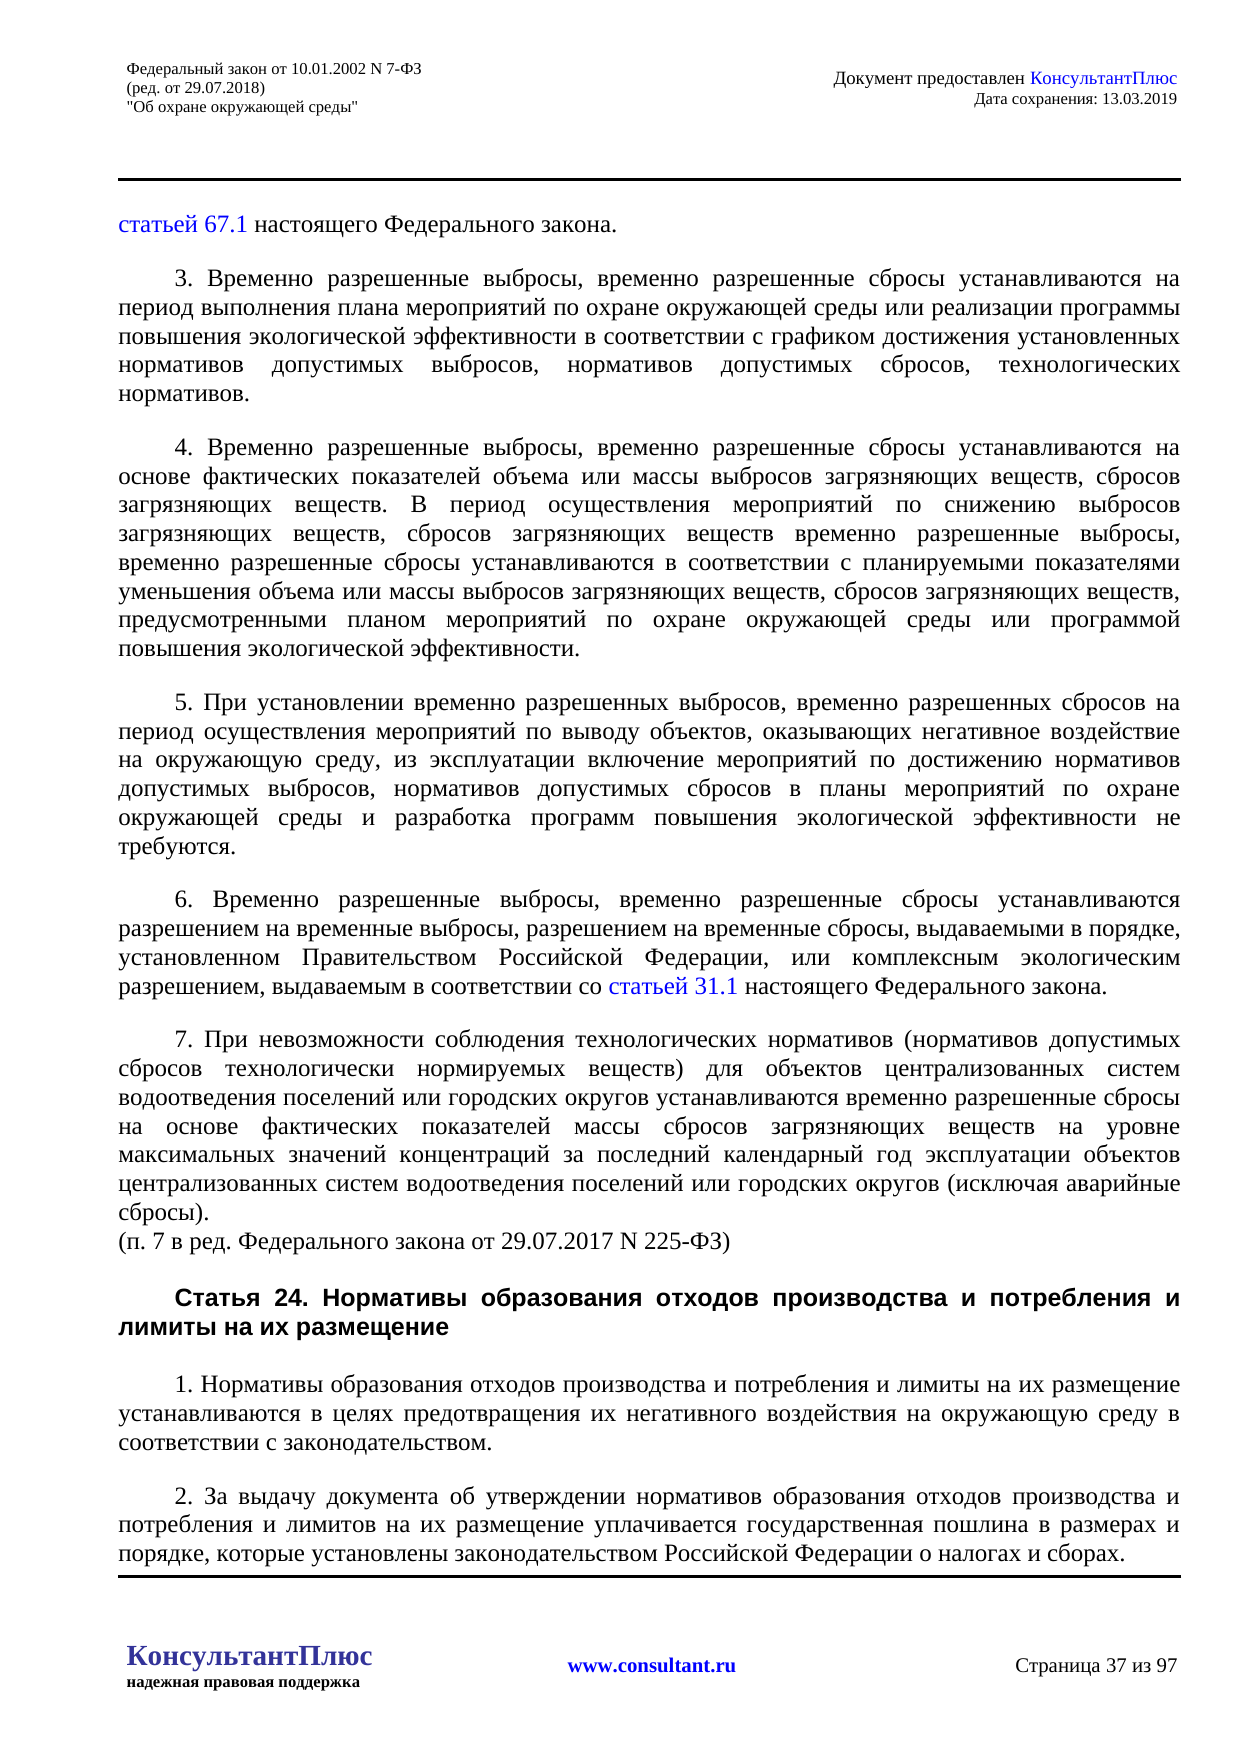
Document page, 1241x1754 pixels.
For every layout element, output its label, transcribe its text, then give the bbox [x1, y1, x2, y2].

title Статья 24. Нормативы образования отходов производства и потребления и лимиты на их размещение [118, 1283, 1181, 1341]
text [118, 209, 1181, 238]
text 6. Временно разрешенные выбросы, временно разрешенные сбросы устанавливаются разрешением на временные выбросы, разрешением на временные сбросы, выдаваемыми в порядке, установленном Правительством Российской Федерации, или комплексным экологическим разрешением, выдаваемым в соответствии со статьей 31.1 настоящего Федерального закона. [118, 884, 1181, 999]
text 4. Временно разрешенные выбросы, временно разрешенные сбросы устанавливаются на основе фактических показателей объема или массы выбросов загрязняющих веществ, сбросов загрязняющих веществ. В период осуществления мероприятий по снижению выбросов загрязняющих веществ, сбросов загрязняющих веществ временно разрешенные выбросы, временно разрешенные сбросы устанавливаются в соответствии с планируемыми показателями уменьшения объема или массы выбросов загрязняющих веществ, сбросов загрязняющих веществ, предусмотренными планом мероприятий по охране окружающей среды или программой повышения экологической эффективности. [118, 432, 1181, 662]
text 3. Временно разрешенные выбросы, временно разрешенные сбросы устанавливаются на период выполнения плана мероприятий по охране окружающей среды или реализации программы повышения экологической эффективности в соответствии с графиком достижения установленных нормативов допустимых выбросов, нормативов допустимых сбросов, технологических нормативов. [118, 263, 1181, 407]
text 1. Нормативы образования отходов производства и потребления и лимиты на их размещение устанавливаются в целях предотвращения их негативного воздействия на окружающую среду в соответствии с законодательством. [118, 1369, 1181, 1456]
text 2. За выдачу документа об утверждении нормативов образования отходов производства и потребления и лимитов на их размещение уплачивается государственная пошлина в размерах и порядке, которые установлены законодательством Российской Федерации о налогах и сборах. [118, 1481, 1181, 1567]
text (п. 7 в ред. Федерального закона от 29.07.2017 N 225-ФЗ) [118, 1226, 1181, 1254]
text 5. При установлении временно разрешенных выбросов, временно разрешенных сбросов на период осуществления мероприятий по выводу объектов, оказывающих негативное воздействие на окружающую среду, из эксплуатации включение мероприятий по достижению нормативов допустимых выбросов, нормативов допустимых сбросов в планы мероприятий по охране окружающей среды и разработка программ повышения экологической эффективности не требуются. [118, 687, 1181, 859]
text 7. При невозможности соблюдения технологических нормативов (нормативов допустимых сбросов технологически нормируемых веществ) для объектов централизованных систем водоотведения поселений или городских округов устанавливаются временно разрешенные сбросы на основе фактических показателей массы сбросов загрязняющих веществ на уровне максимальных значений концентраций за последний календарный год эксплуатации объектов централизованных систем водоотведения поселений или городских округов (исключая аварийные сбросы). [118, 1024, 1181, 1226]
